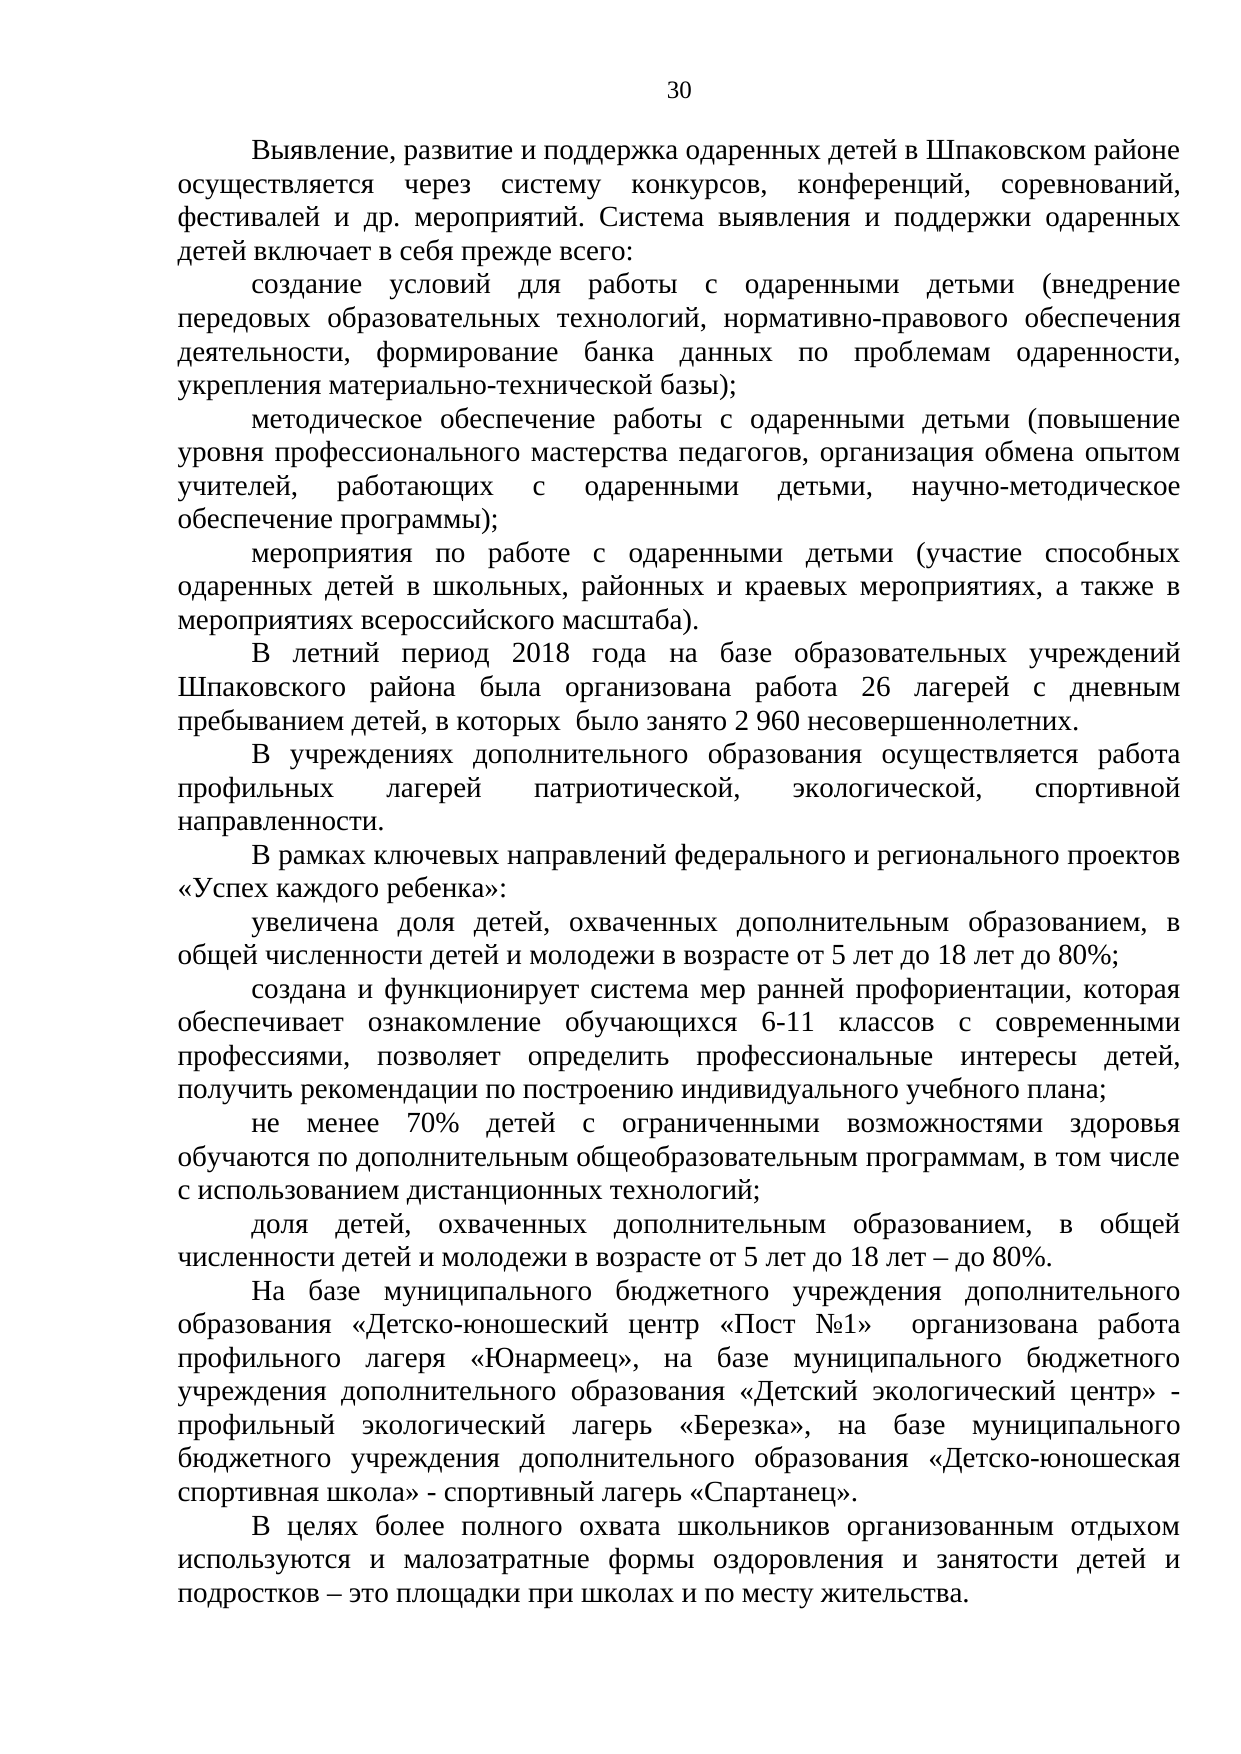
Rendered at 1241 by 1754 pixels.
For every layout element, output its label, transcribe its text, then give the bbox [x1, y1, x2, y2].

text создание условий для работы с одаренными детьми (внедрение передовых образовательных технологий, нормативно-правового обеспечения деятельности, формирование банка данных по проблемам одаренности, укрепления материально-технической базы); [177, 267, 1181, 401]
text В учреждениях дополнительного образования осуществляется работа профильных лагерей патриотической, экологической, спортивной направленности. [177, 736, 1181, 837]
text Выявление, развитие и поддержка одаренных детей в Шпаковском районе осуществляется через систему конкурсов, конференций, соревнований, фестивалей и др. мероприятий. Система выявления и поддержки одаренных детей включает в себя прежде всего: [177, 132, 1181, 267]
text доля детей, охваченных дополнительным образованием, в общей численности детей и молодежи в возрасте от 5 лет до 18 лет – до 80%. [177, 1206, 1181, 1273]
text В летний период 2018 года на базе образовательных учреждений Шпаковского района была организована работа 26 лагерей с дневным пребыванием детей, в которых было занято 2 960 несовершеннолетних. [177, 636, 1181, 736]
text создана и функционирует система мер ранней профориентации, которая обеспечивает ознакомление обучающихся 6-11 классов с современными профессиями, позволяет определить профессиональные интересы детей, получить рекомендации по построению индивидуального учебного плана; [177, 971, 1181, 1105]
text В целях более полного охвата школьников организованным отдыхом используются и малозатратные формы оздоровления и занятости детей и подростков – это площадки при школах и по месту жительства. [177, 1508, 1181, 1608]
text На базе муниципального бюджетного учреждения дополнительного образования «Детско-юношеский центр «Пост №1» организована работа профильного лагеря «Юнармеец», на базе муниципального бюджетного учреждения дополнительного образования «Детский экологический центр» - профильный экологический лагерь «Березка», на базе муниципального бюджетного учреждения дополнительного образования «Детско-юношеская спортивная школа» - спортивный лагерь «Спартанец». [177, 1273, 1181, 1508]
text увеличена доля детей, охваченных дополнительным образованием, в общей численности детей и молодежи в возрасте от 5 лет до 18 лет до 80%; [177, 904, 1181, 971]
text мероприятия по работе с одаренными детьми (участие способных одаренных детей в школьных, районных и краевых мероприятиях, а также в мероприятиях всероссийского масштаба). [177, 535, 1181, 636]
text В рамках ключевых направлений федерального и регионального проектов «Успех каждого ребенка»: [177, 837, 1181, 904]
text не менее 70% детей с ограниченными возможностями здоровья обучаются по дополнительным общеобразовательным программам, в том числе с использованием дистанционных технологий; [177, 1105, 1181, 1206]
text методическое обеспечение работы с одаренными детьми (повышение уровня профессионального мастерства педагогов, организация обмена опытом учителей, работающих с одаренными детьми, научно-методическое обеспечение программы); [177, 401, 1181, 535]
